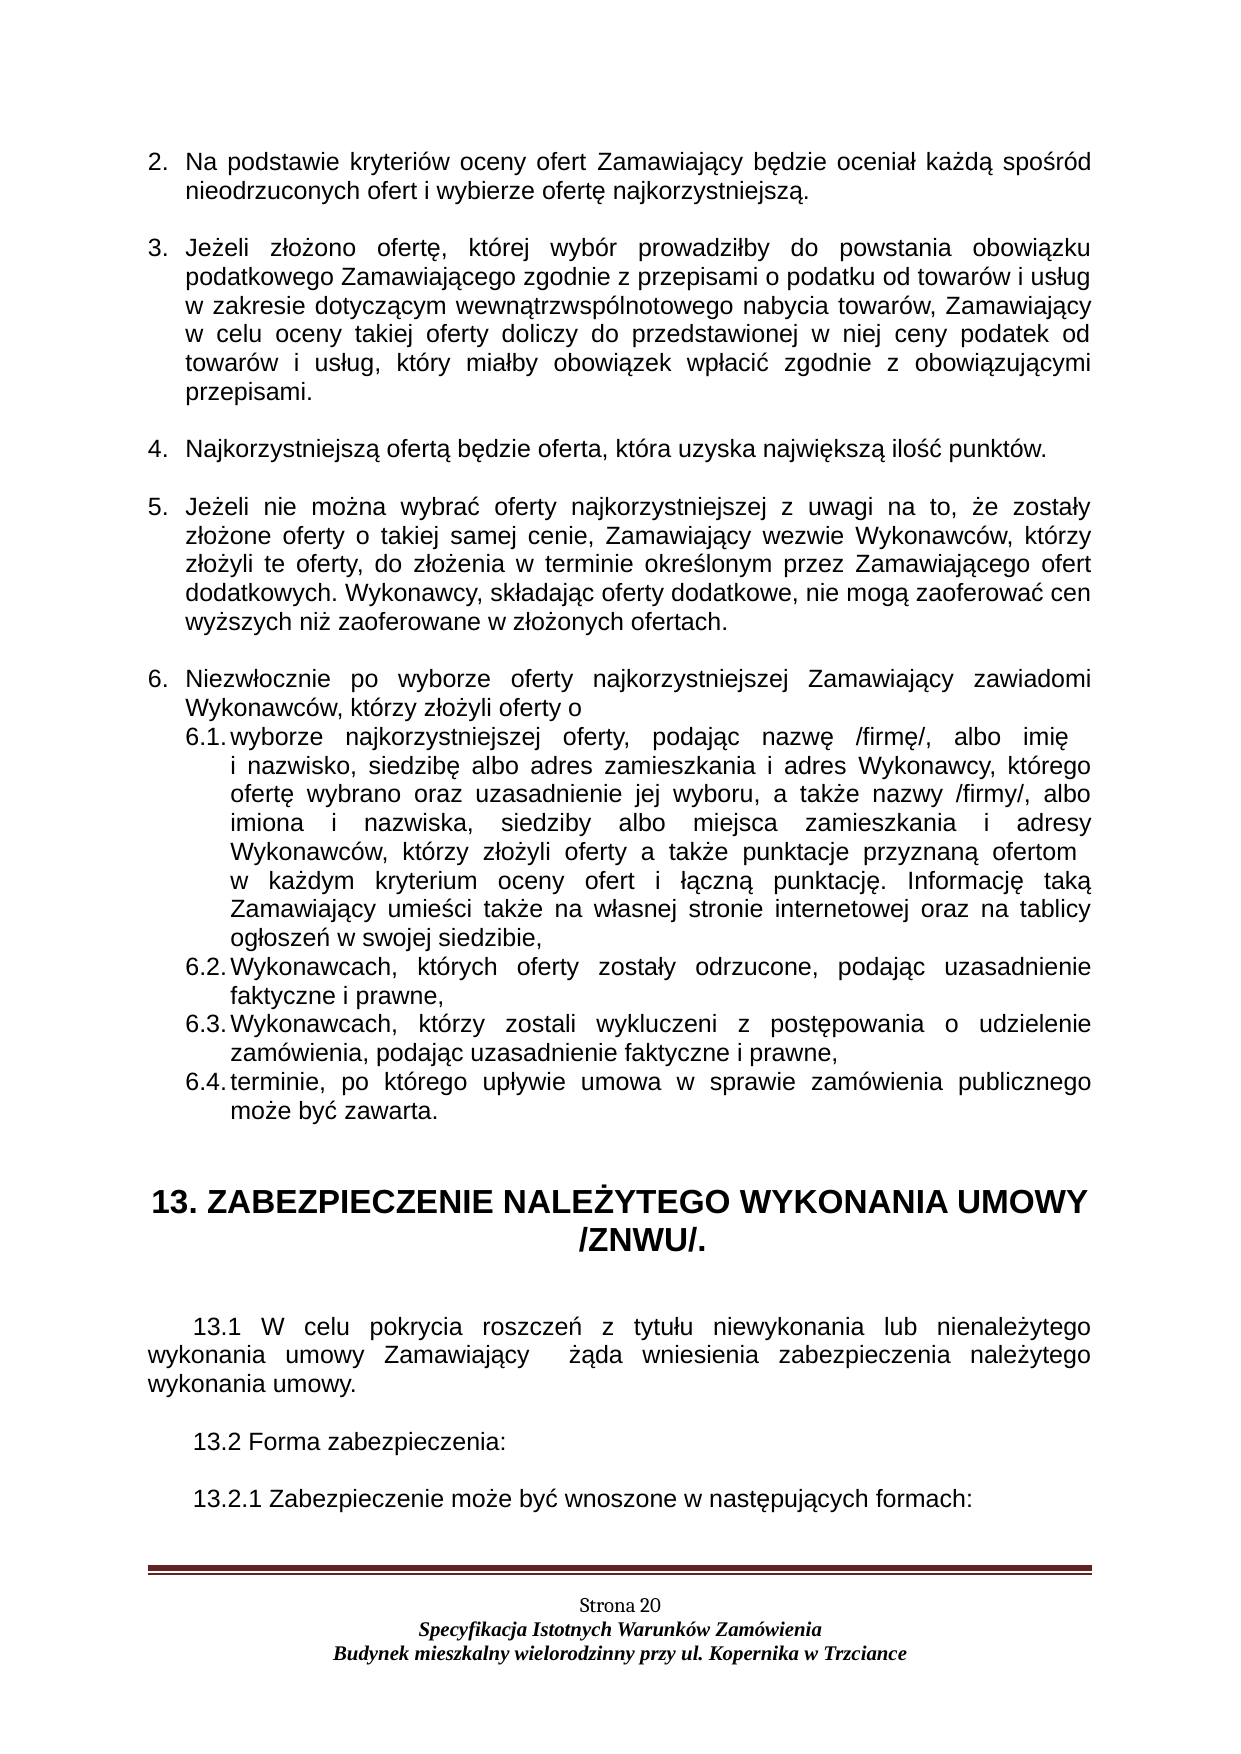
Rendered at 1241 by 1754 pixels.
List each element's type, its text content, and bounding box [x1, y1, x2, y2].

list terminie, po którego upływie umowa w sprawie zamówienia publicznego może być zawarta. [185, 1067, 1092, 1124]
list wyborze najkorzystniejszej oferty, podając nazwę /firmę/, albo imię i nazwisko, siedzibę albo adres zamieszkania i adres Wykonawcy, którego ofertę wybrano oraz uzasadnienie jej wyboru, a także nazwy /firmy/, albo imiona i nazwiska, siedziby albo miejsca zamieszkania i adresy Wykonawców, którzy złożyli oferty a także punktacje przyznaną ofertom w każdym kryterium oceny ofert i łączną punktację. Informację taką Zamawiający umieści także na własnej stronie internetowej oraz na tablicy ogłoszeń w swojej siedzibie, [185, 722, 1092, 952]
list Wykonawcach, których oferty zostały odrzucone, podając uzasadnienie faktyczne i prawne, [185, 952, 1092, 1009]
list Wykonawcach, którzy zostali wykluczeni z postępowania o udzielenie zamówienia, podając uzasadnienie faktyczne i prawne, [185, 1009, 1092, 1067]
list Na podstawie kryteriów oceny ofert Zamawiający będzie oceniał każdą spośród nieodrzuconych ofert i wybierze ofertę najkorzystniejszą. [148, 147, 1092, 204]
list Niezwłocznie po wyborze oferty najkorzystniejszej Zamawiający zawiadomi Wykonawców, którzy złożyli oferty o [148, 664, 1092, 722]
text 13.1 W celu pokrycia roszczeń z tytułu niewykonania lub nienależytego wykonania umowy Zamawiający żąda wniesienia zabezpieczenia należytego wykonania umowy. [148, 1312, 1092, 1398]
text 13.2 Forma zabezpieczenia: [148, 1427, 1092, 1455]
list Najkorzystniejszą ofertą będzie oferta, która uzyska największą ilość punktów. [148, 434, 1092, 463]
text 13.2.1 Zabezpieczenie może być wnoszone w następujących formach: [148, 1484, 1092, 1513]
list Jeżeli złożono ofertę, której wybór prowadziłby do powstania obowiązku podatkowego Zamawiającego zgodnie z przepisami o podatku od towarów i usług w zakresie dotyczącym wewnątrzwspólnotowego nabycia towarów, Zamawiający w celu oceny takiej oferty doliczy do przedstawionej w niej ceny podatek od towarów i usług, który miałby obowiązek wpłacić zgodnie z obowiązującymi przepisami. [148, 233, 1092, 406]
list Jeżeli nie można wybrać oferty najkorzystniejszej z uwagi na to, że zostały złożone oferty o takiej samej cenie, Zamawiający wezwie Wykonawców, którzy złożyli te oferty, do złożenia w terminie określonym przez Zamawiającego ofert dodatkowych. Wykonawcy, składając oferty dodatkowe, nie mogą zaoferować cen wyższych niż zaoferowane w złożonych ofertach. [148, 492, 1092, 636]
subtitle 13. ZABEZPIECZENIE NALEŻYTEGO WYKONANIA UMOWY /ZNWU/. [148, 1182, 1092, 1259]
